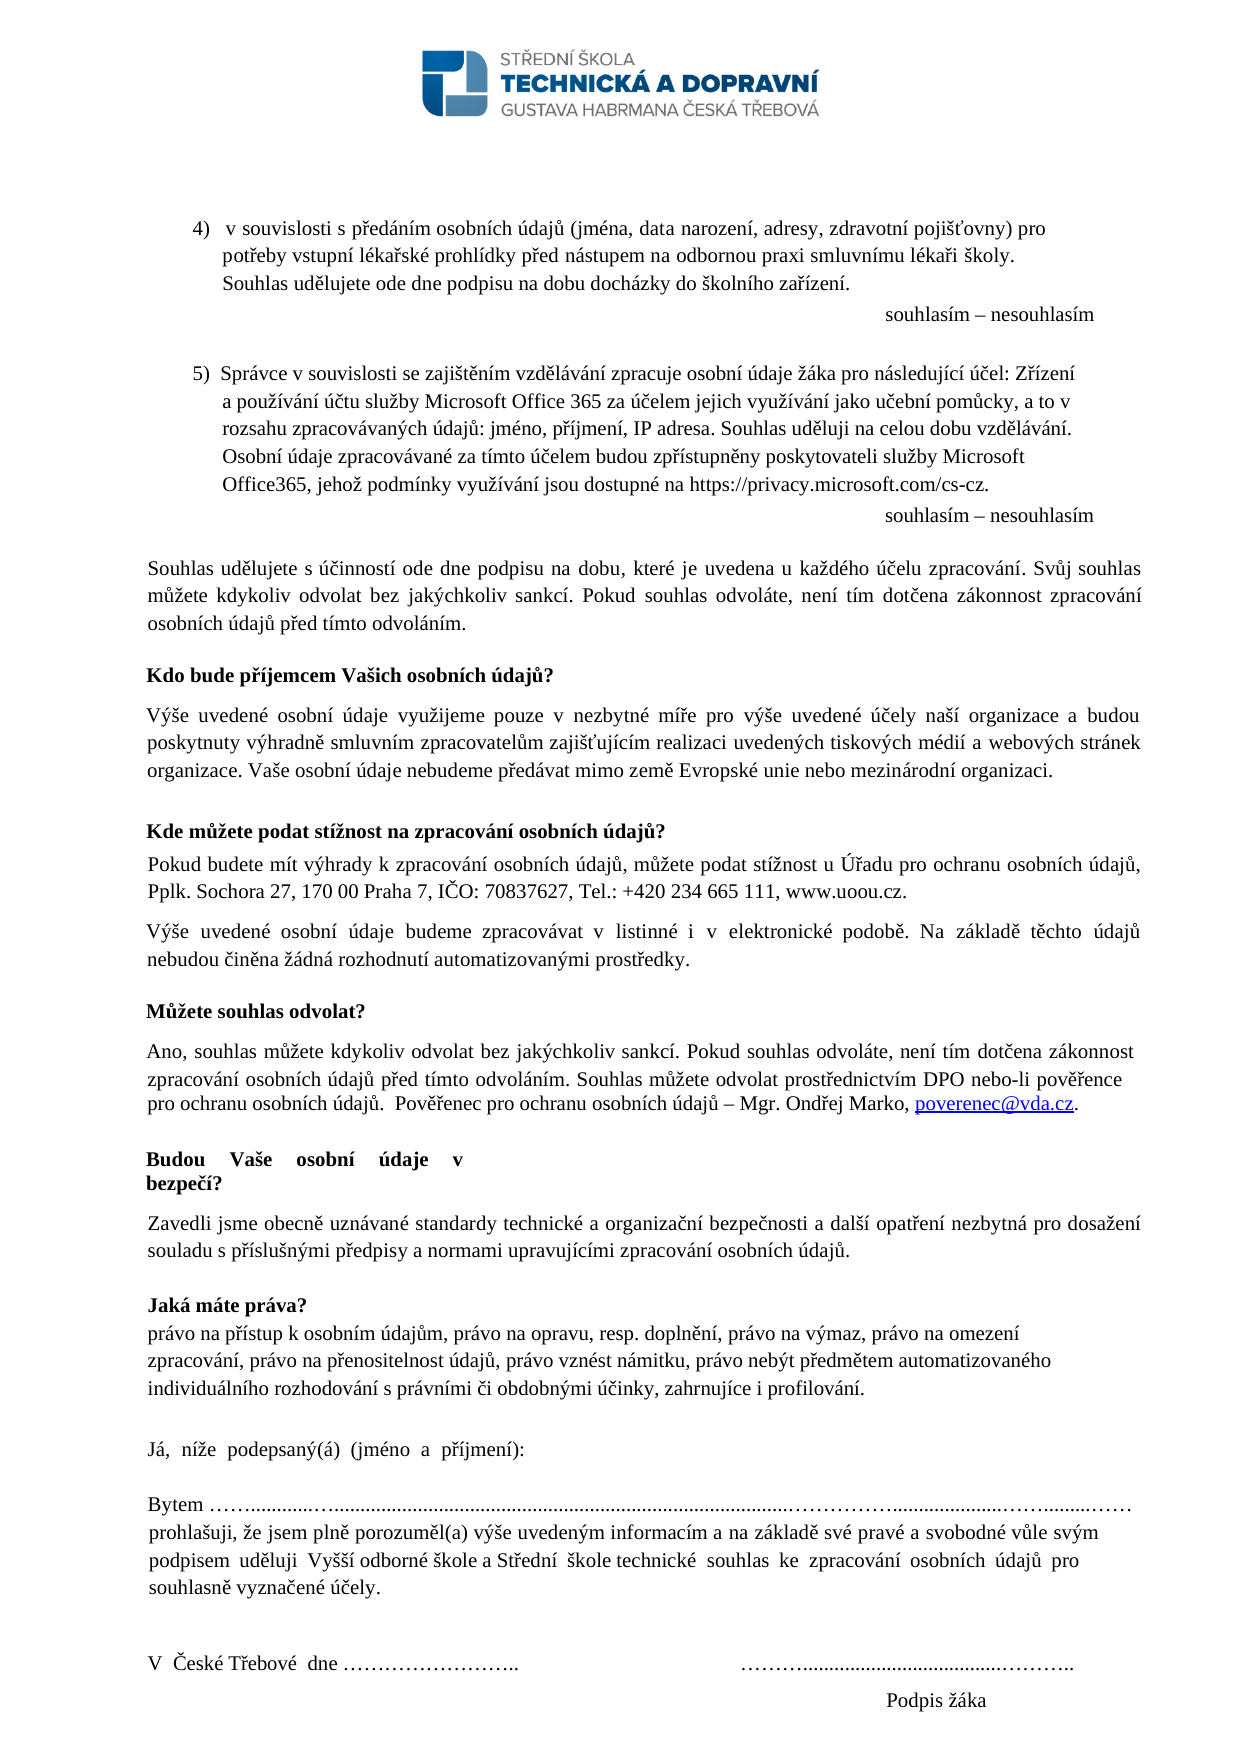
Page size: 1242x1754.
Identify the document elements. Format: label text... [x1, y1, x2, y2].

text Kde můžete podat stížnost na zpracování osobních údajů? [146, 819, 724, 843]
text Budou Vaše osobní údaje v bezpečí? [146, 1147, 463, 1195]
text zpracování osobních údajů před tímto odvoláním. Souhlas můžete odvolat prostřednictvím DPO nebo-li pověřence pro ochranu osobních údajů. Pověřenec pro ochranu osobních údajů – Mgr. Ondřej Marko, poverenec@vda.cz. [147, 1067, 1123, 1115]
text Ano, souhlas můžete kdykoliv odvolat bez jakýchkoliv sankcí. Pokud souhlas odvoláte, není tím dotčena zákonnost [146, 1039, 1141, 1063]
text Výše uvedené osobní údaje budeme zpracovávat v listinné i v elektronické podobě. Na základě těchto údajů nebudou činěna žádná rozhodnutí automatizovanými prostředky. [146, 919, 1141, 971]
picture [419, 47, 823, 119]
text Já, níže podepsaný(á) (jméno a příjmení): [147, 1437, 1142, 1461]
text Kdo bude příjemcem Vašich osobních údajů? [146, 663, 709, 687]
text souhlasím – nesouhlasím [133, 503, 1094, 527]
text Souhlas udělujete s účinností ode dne podpisu na dobu, které je uvedena u každého účelu zpracování. Svůj souhlas můžete kdykoliv odvolat bez jakýchkoliv sankcí. Pokud souhlas odvoláte, není tím dotčena zákonnost zpracování osobních údajů před tímto odvoláním. [147, 556, 1142, 635]
text Podpis žáka [886, 1687, 1152, 1712]
text Můžete souhlas odvolat? [146, 999, 367, 1023]
text 4) v souvislosti s předáním osobních údajů (jména, data narození, adresy, zdravotní pojišťovny) pro potřeby vstupní lékařské prohlídky před nástupem na odbornou praxi smluvnímu lékaři školy. Souhlas udělujete ode dne podpisu na dobu docházky do školního zařízení. [192, 216, 1089, 295]
text právo na přístup k osobním údajům, právo na opravu, resp. doplnění, právo na výmaz, právo na omezení zpracování, právo na přenositelnost údajů, právo vznést námitku, právo nebýt předmětem automatizovaného individuálního rozhodování s právními či obdobnými účinky, zahrnujíce i profilování. [147, 1321, 1141, 1400]
text 5) Správce v souvislosti se zajištěním vzdělávání zpracuje osobní údaje žáka pro následující účel: Zřízení a používání účtu služby Microsoft Office 365 za účelem jejich využívání jako učební pomůcky, a to v rozsahu zpracovávaných údajů: jméno, příjmení, IP adresa. Souhlas uděluji na celou dobu vzdělávání. Osobní údaje zpracovávané za tímto účelem budou zpřístupněny poskytovateli služby Microsoft Office365, jehož podmínky využívání jsou dostupné na https://privacy.microsoft.com/cs-cz. [192, 361, 1089, 496]
text Pokud budete mít výhrady k zpracování osobních údajů, můžete podat stížnost u Úřadu pro ochranu osobních údajů, Pplk. Sochora 27, 170 00 Praha 7, IČO: 70837627, Tel.: +420 234 665 111, www.uoou.cz. [147, 851, 1141, 903]
text V České Třebové dne …………………….. ………......................................……….. [147, 1651, 1152, 1675]
text souhlasím – nesouhlasím [133, 302, 1094, 326]
text Bytem ……............….......................................................................................…………….....................…….........…… prohlašuji, že jsem plně porozuměl(a) výše uvedeným informacím a na základě své pravé a svobodné vůle svým podpisem uděluji Vyšší odborné škole a Střední škole technické souhlas ke zpracování osobních údajů pro souhlasně vyznačené účely. [147, 1492, 1142, 1599]
text Jaká máte práva? [147, 1293, 1141, 1317]
text Výše uvedené osobní údaje využijeme pouze v nezbytné míře pro výše uvedené účely naší organizace a budou poskytnuty výhradně smluvním zpracovatelům zajišťujícím realizaci uvedených tiskových médií a webových stránek organizace. Vaše osobní údaje nebudeme předávat mimo země Evropské unie nebo mezinárodní organizaci. [146, 703, 1141, 782]
text Zavedli jsme obecně uznávané standardy technické a organizační bezpečnosti a další opatření nezbytná pro dosažení souladu s příslušnými předpisy a normami upravujícími zpracování osobních údajů. [147, 1210, 1141, 1262]
